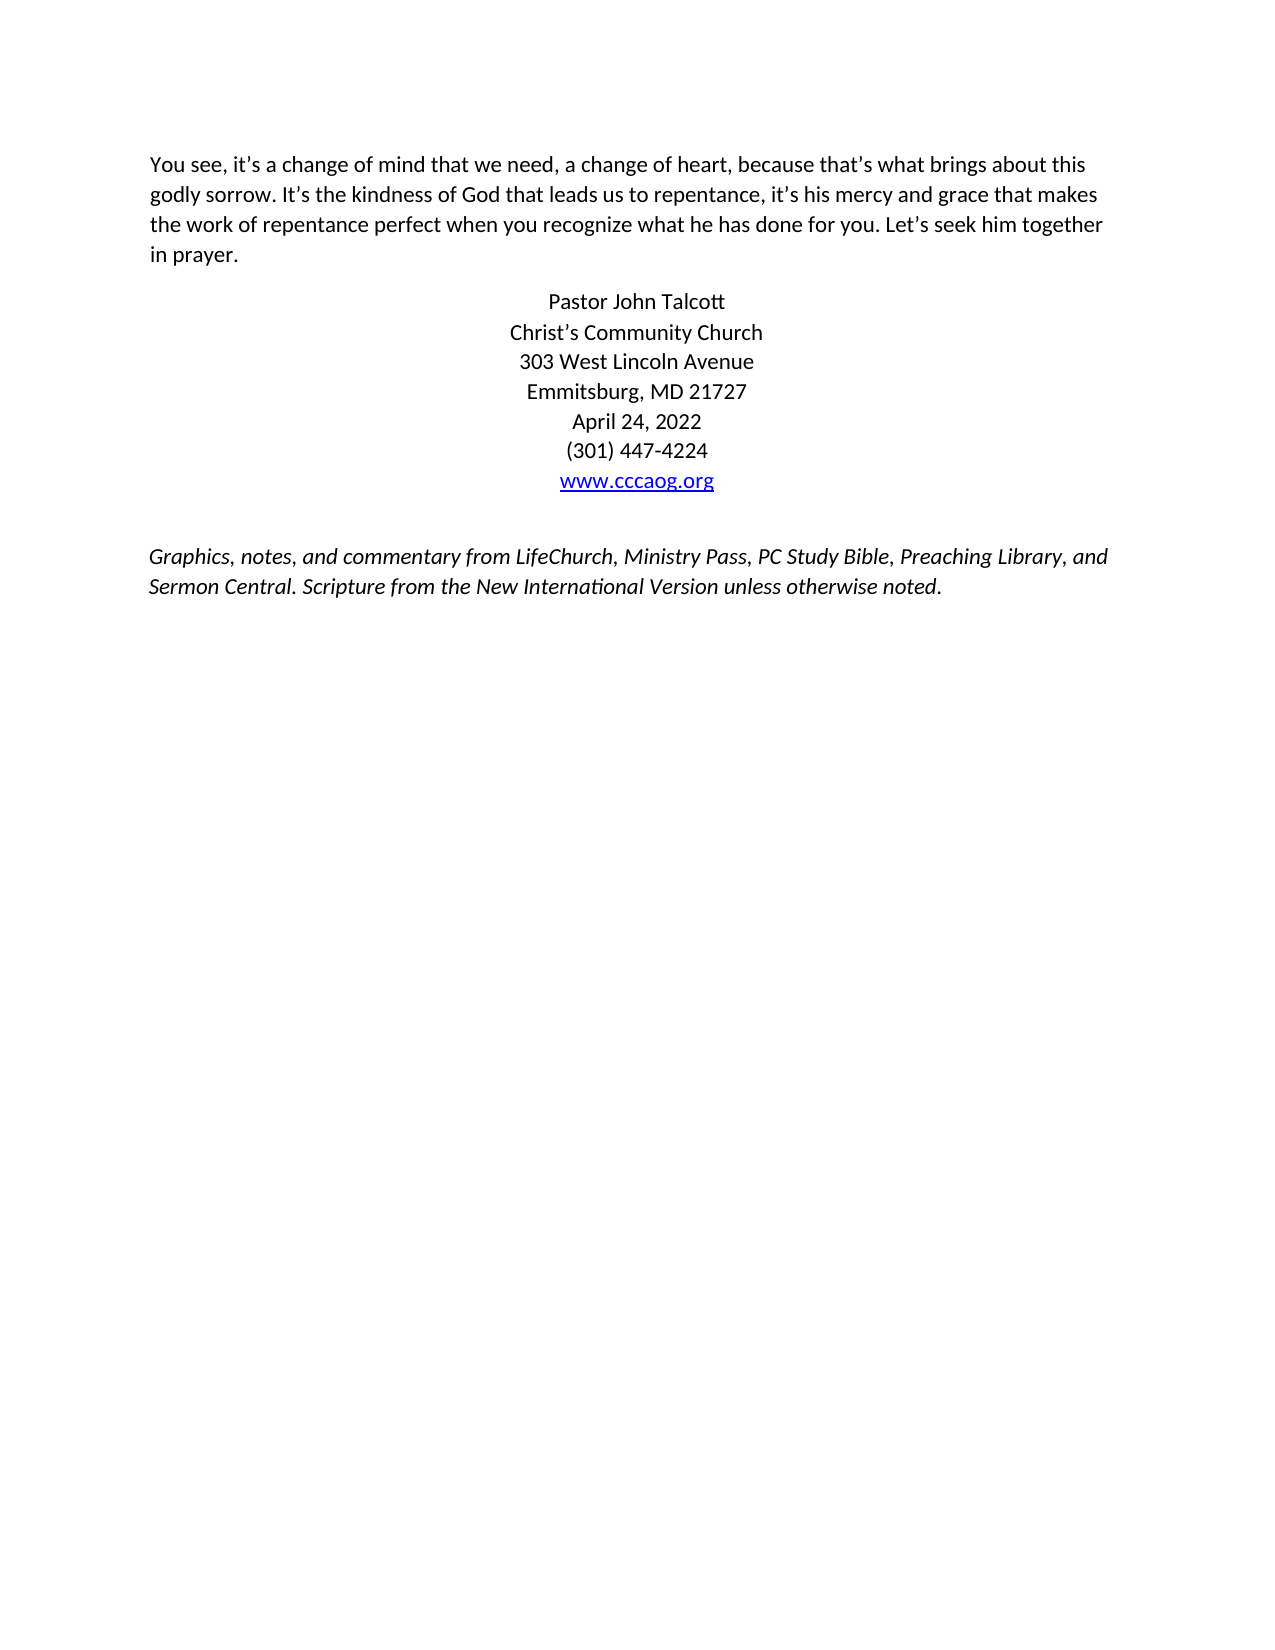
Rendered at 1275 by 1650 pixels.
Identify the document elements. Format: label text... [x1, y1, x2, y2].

text Pastor John Talcott [148, 287, 1125, 316]
text www.cccaog.org [148, 466, 1125, 494]
text April 24, 2022 [148, 407, 1125, 435]
text You see, it’s a change of mind that we need, a change of heart, because that’s what brings about this godly sorrow. It’s the kindness of God that leads us to repentance, it’s his mercy and grace that makes the work of repentance perfect when you recognize what he has done for you. Let’s seek him together in prayer. [150, 150, 1125, 269]
text 303 West Lincoln Avenue [148, 347, 1125, 375]
text Christ’s Community Church [148, 318, 1125, 346]
text (301) 447-4224 [148, 436, 1125, 464]
text Emmitsburg, MD 21727 [148, 377, 1125, 405]
text Graphics, notes, and commentary from LifeChurch, Ministry Pass, PC Study Bible, Preaching Library, and Sermon Central. Scripture from the New International Version unless otherwise noted. [148, 542, 1125, 600]
